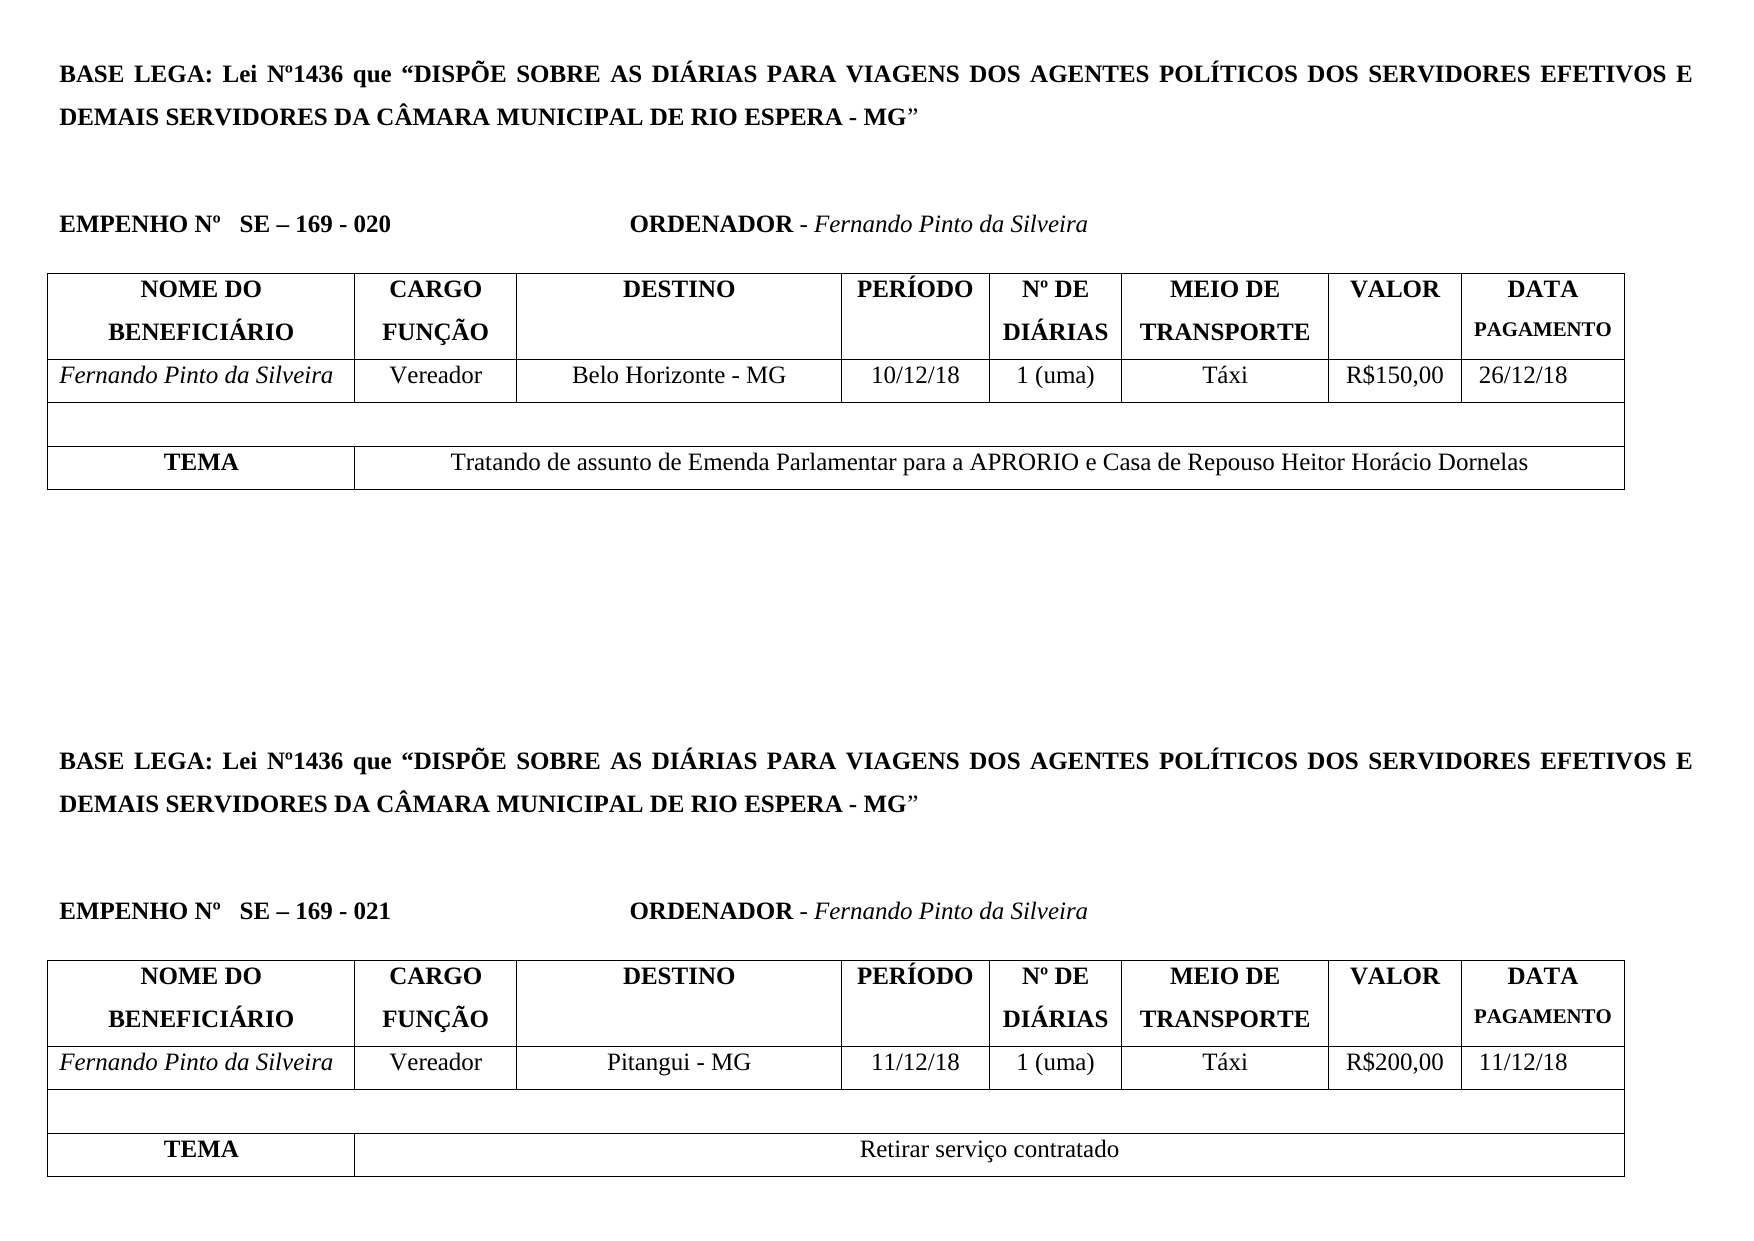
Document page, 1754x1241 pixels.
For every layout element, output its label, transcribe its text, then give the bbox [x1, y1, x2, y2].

text EMPENHO Nº SE – 169 - 020 [59, 209, 554, 238]
table_cell Táxi [1122, 360, 1328, 402]
table_header DESTINO [517, 961, 841, 1046]
table_header Nº DE DIÁRIAS [990, 274, 1121, 359]
table_cell Tratando de assunto de Emenda Parlamentar para a APRORIO e Casa de Repouso Heitor Horácio Dornelas [355, 447, 1624, 489]
table_cell Pitangui - MG [517, 1047, 841, 1089]
table_header PERÍODO [842, 961, 989, 1046]
table_cell Táxi [1122, 1047, 1328, 1089]
table_cell 11/12/18 [1462, 1047, 1624, 1089]
table_cell 1 (uma) [990, 360, 1121, 402]
table_header NOME DO BENEFICIÁRIO [48, 274, 354, 359]
table_cell [48, 403, 1624, 446]
table_cell Vereador [355, 360, 516, 402]
table_cell 1 (uma) [990, 1047, 1121, 1089]
table_cell Vereador [355, 1047, 516, 1089]
table_cell 10/12/18 [842, 360, 989, 402]
table_header VALOR [1329, 274, 1461, 359]
table_cell TEMA [48, 1134, 354, 1176]
table_header MEIO DE TRANSPORTE [1122, 961, 1328, 1046]
text ORDENADOR - Fernando Pinto da Silveira [629, 896, 1124, 925]
table_header NOME DO BENEFICIÁRIO [48, 961, 354, 1046]
table_cell R$200,00 [1329, 1047, 1461, 1089]
table_cell Belo Horizonte - MG [517, 360, 841, 402]
table_header CARGO FUNÇÃO [355, 274, 516, 359]
table_cell R$150,00 [1329, 360, 1461, 402]
text EMPENHO Nº SE – 169 - 021 [59, 896, 554, 925]
text ORDENADOR - Fernando Pinto da Silveira [629, 209, 1124, 238]
text BASE LEGA: Lei Nº1436 que “DISPÕE SOBRE AS DIÁRIAS PARA VIAGENS DOS AGENTES POLÍTICOS DOS SERVIDORES EFETIVOS E DEMAIS SERVIDORES DA CÂMARA MUNICIPAL DE RIO ESPERA - MG” [59, 59, 1695, 131]
table_header PERÍODO [842, 274, 989, 359]
table_cell Retirar serviço contratado [355, 1134, 1624, 1176]
text BASE LEGA: Lei Nº1436 que “DISPÕE SOBRE AS DIÁRIAS PARA VIAGENS DOS AGENTES POLÍTICOS DOS SERVIDORES EFETIVOS E DEMAIS SERVIDORES DA CÂMARA MUNICIPAL DE RIO ESPERA - MG” [59, 746, 1695, 818]
table_header VALOR [1329, 961, 1461, 1046]
table_cell Fernando Pinto da Silveira [48, 360, 354, 402]
table_cell Fernando Pinto da Silveira [48, 1047, 354, 1089]
table_cell TEMA [48, 447, 354, 489]
table_cell 11/12/18 [842, 1047, 989, 1089]
table_cell 26/12/18 [1462, 360, 1624, 402]
table_header DESTINO [517, 274, 841, 359]
table_header CARGO FUNÇÃO [355, 961, 516, 1046]
table_header MEIO DE TRANSPORTE [1122, 274, 1328, 359]
table_cell [48, 1090, 1624, 1133]
table_header DATA PAGAMENTO [1462, 274, 1624, 359]
table_header Nº DE DIÁRIAS [990, 961, 1121, 1046]
table_header DATA PAGAMENTO [1462, 961, 1624, 1046]
